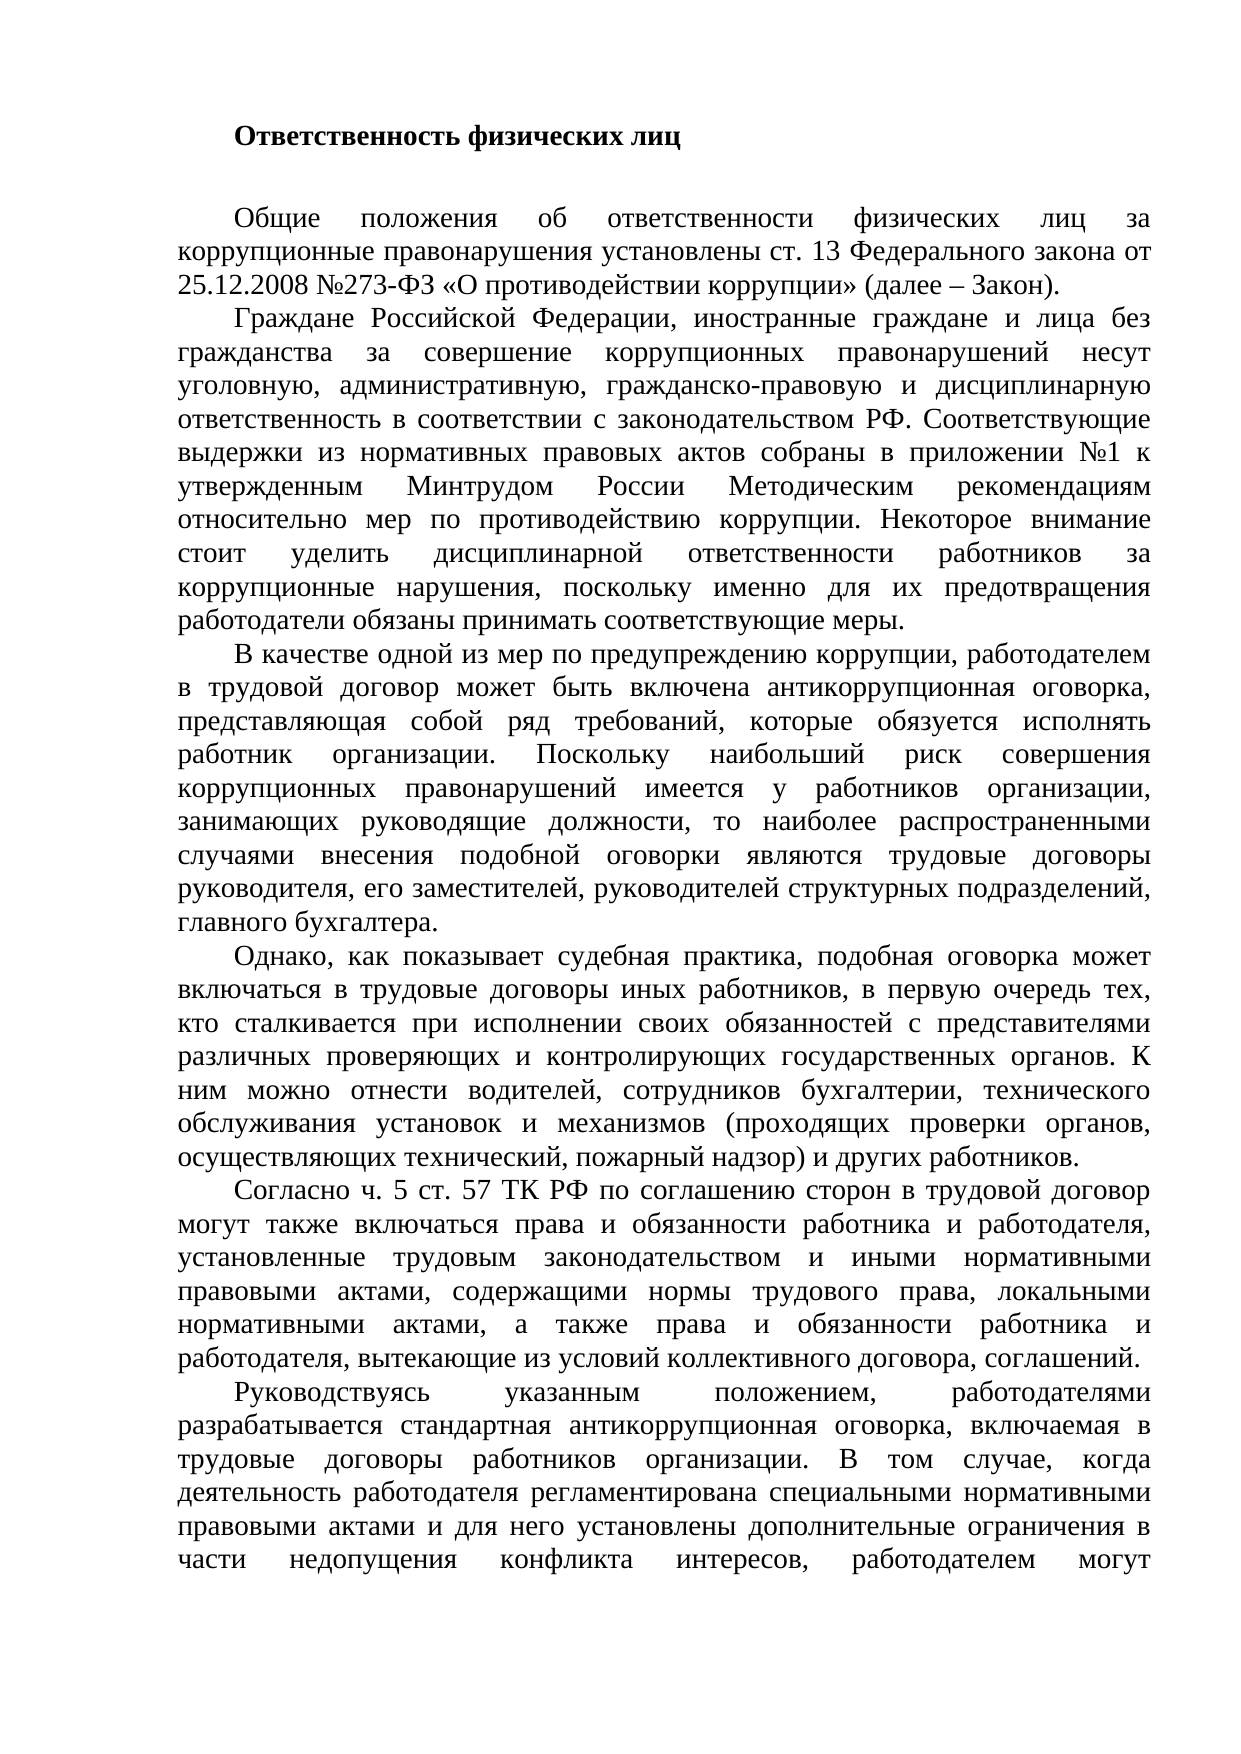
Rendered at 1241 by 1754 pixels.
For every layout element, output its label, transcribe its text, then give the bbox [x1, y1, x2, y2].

text Согласно ч. 5 ст. 57 ТК РФ по соглашению сторон в трудовой договор могут также включаться права и обязанности работника и работодателя, установленные трудовым законодательством и иными нормативными правовыми актами, содержащими нормы трудового права, локальными нормативными актами, а также права и обязанности работника и работодателя, вытекающие из условий коллективного договора, соглашений. [177, 1172, 1152, 1374]
text Ответственность физических лиц [177, 118, 1152, 152]
text Общие положения об ответственности физических лиц за коррупционные правонарушения установлены ст. 13 Федерального закона от 25.12.2008 №273-ФЗ «О противодействии коррупции» (далее – Закон). [177, 200, 1152, 300]
text В качестве одной из мер по предупреждению коррупции, работодателем в трудовой договор может быть включена антикоррупционная оговорка, представляющая собой ряд требований, которые обязуется исполнять работник организации. Поскольку наибольший риск совершения коррупционных правонарушений имеется у работников организации, занимающих руководящие должности, то наиболее распространенными случаями внесения подобной оговорки являются трудовые договоры руководителя, его заместителей, руководителей структурных подразделений, главного бухгалтера. [177, 636, 1152, 938]
text Однако, как показывает судебная практика, подобная оговорка может включаться в трудовые договоры иных работников, в первую очередь тех, кто сталкивается при исполнении своих обязанностей с представителями различных проверяющих и контролирующих государственных органов. К ним можно отнести водителей, сотрудников бухгалтерии, технического обслуживания установок и механизмов (проходящих проверки органов, осуществляющих технический, пожарный надзор) и других работников. [177, 938, 1152, 1172]
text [177, 1374, 1152, 1575]
text Граждане Российской Федерации, иностранные граждане и лица без гражданства за совершение коррупционных правонарушений несут уголовную, административную, гражданско-правовую и дисциплинарную ответственность в соответствии с законодательством РФ. Соответствующие выдержки из нормативных правовых актов собраны в приложении №1 к утвержденным Минтрудом России Методическим рекомендациям относительно мер по противодействию коррупции. Некоторое внимание стоит уделить дисциплинарной ответственности работников за коррупционные нарушения, поскольку именно для их предотвращения работодатели обязаны принимать соответствующие меры. [177, 300, 1152, 636]
